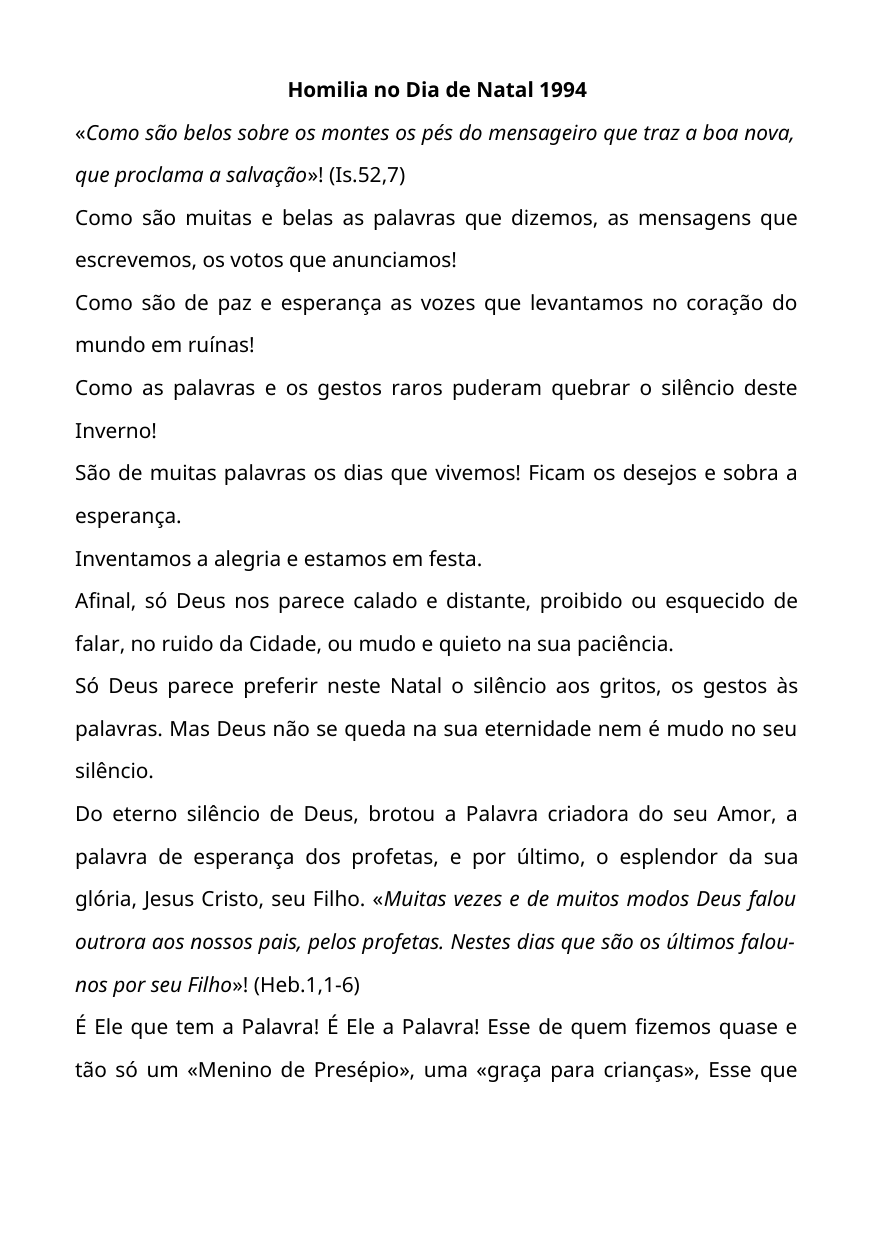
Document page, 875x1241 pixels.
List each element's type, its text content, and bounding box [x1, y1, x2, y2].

text Homilia no Dia de Natal 1994 [75, 75, 799, 103]
text Como as palavras e os gestos raros puderam quebrar o silêncio deste Inverno! [75, 373, 799, 444]
text São de muitas palavras os dias que vivemos! Ficam os desejos e sobra a esperança. [75, 458, 799, 529]
text Só Deus parece preferir neste Natal o silêncio aos gritos, os gestos às palavras. Mas Deus não se queda na sua eternidade nem é mudo no seu silêncio. [75, 671, 799, 785]
text Inventamos a alegria e estamos em festa. [75, 544, 799, 572]
text Do eterno silêncio de Deus, brotou a Palavra criadora do seu Amor, a palavra de esperança dos profetas, e por último, o esplendor da sua glória, Jesus Cristo, seu Filho. «Muitas vezes e de muitos modos Deus falou outrora aos nossos pais, pelos profetas. Nestes dias que são os últimos falou-nos por seu Filho»! (Heb.1,1-6) [75, 799, 799, 998]
text Como são muitas e belas as palavras que dizemos, as mensagens que escrevemos, os votos que anunciamos! [75, 203, 799, 274]
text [75, 1012, 799, 1083]
text Como são de paz e esperança as vozes que levantamos no coração do mundo em ruínas! [75, 288, 799, 359]
text «Como são belos sobre os montes os pés do mensageiro que traz a boa nova, que proclama a salvação»! (Is.52,7) [75, 118, 799, 189]
text Afinal, só Deus nos parece calado e distante, proibido ou esquecido de falar, no ruido da Cidade, ou mudo e quieto na sua paciência. [75, 586, 799, 657]
